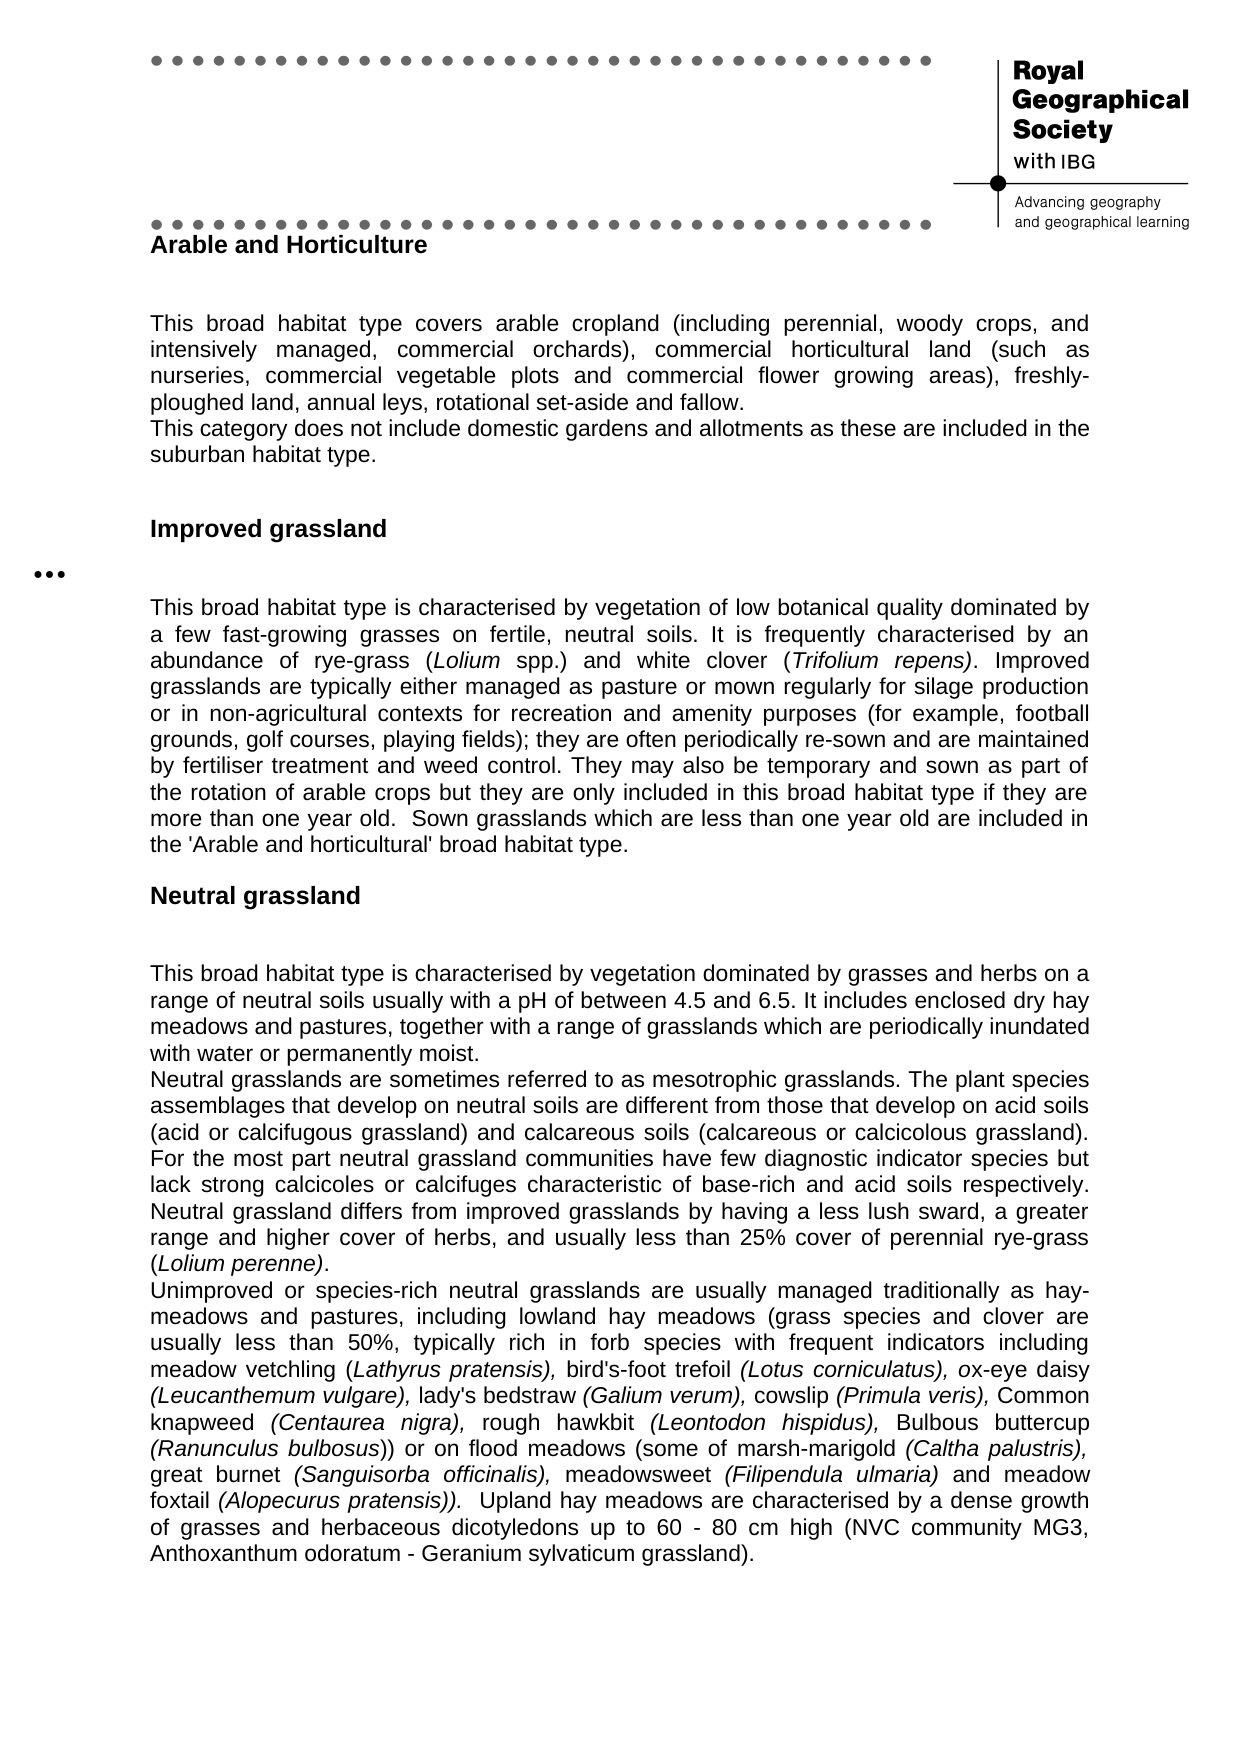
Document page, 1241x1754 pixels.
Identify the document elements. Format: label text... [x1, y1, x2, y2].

text Unimproved or species-rich neutral grasslands are usually managed traditionally as hay-meadows and pastures, including lowland hay meadows (grass species and clover are usually less than 50%, typically rich in forb species with frequent indicators including meadow vetchling (Lathyrus pratensis), bird's-foot trefoil (Lotus corniculatus), ox-eye daisy (Leucanthemum vulgare), lady's bedstraw (Galium verum), cowslip (Primula veris), Common knapweed (Centaurea nigra), rough hawkbit (Leontodon hispidus), Bulbous buttercup (Ranunculus bulbosus)) or on flood meadows (some of marsh-marigold (Caltha palustris), great burnet (Sanguisorba officinalis), meadowsweet (Filipendula ulmaria) and meadow foxtail (Alopecurus pratensis)). Upland hay meadows are characterised by a dense growth of grasses and herbaceous dicotyledons up to 60 - 80 cm high (NVC community MG3, Anthoxanthum odoratum - Geranium sylvaticum grassland). [150, 1277, 1090, 1567]
picture [147, 51, 938, 68]
picture [949, 54, 1192, 233]
subtitle Improved grassland [150, 518, 1090, 543]
subtitle Arable and Horticulture [150, 150, 1090, 258]
subtitle Neutral grassland [150, 884, 1090, 909]
text This broad habitat type is characterised by vegetation of low botanical quality dominated by a few fast-growing grasses on fertile, neutral soils. It is frequently characterised by an abundance of rye-grass (Lolium spp.) and white clover (Trifolium repens). Improved grasslands are typically either managed as pasture or mown regularly for silage production or in non-agricultural contexts for recreation and amenity purposes (for example, football grounds, golf courses, playing fields); they are often periodically re-sown and are maintained by fertiliser treatment and weed control. They may also be temporary and sown as part of the rotation of arable crops but they are only included in this broad habitat type if they are more than one year old. Sown grasslands which are less than one year old are included in the 'Arable and horticultural' broad habitat type. [150, 594, 1090, 858]
picture [31, 568, 67, 580]
text This broad habitat type is characterised by vegetation dominated by grasses and herbs on a range of neutral soils usually with a pH of between 4.5 and 6.5. It includes enclosed dry hay meadows and pastures, together with a range of grasslands which are periodically inundated with water or permanently moist. [150, 960, 1090, 1066]
text This category does not include domestic gardens and allotments as these are included in the suburban habitat type. [150, 415, 1090, 468]
text Neutral grasslands are sometimes referred to as mesotrophic grasslands. The plant species assemblages that develop on neutral soils are different from those that develop on acid soils (acid or calcifugous grassland) and calcareous soils (calcareous or calcicolous grassland). For the most part neutral grassland communities have few diagnostic indicator species but lack strong calcicoles or calcifuges characteristic of base-rich and acid soils respectively. Neutral grassland differs from improved grasslands by having a less lush sward, a greater range and higher cover of herbs, and usually less than 25% cover of perennial rye-grass (Lolium perenne). [150, 1066, 1090, 1277]
text This broad habitat type covers arable cropland (including perennial, woody crops, and intensively managed, commercial orchards), commercial horticultural land (such as nurseries, commercial vegetable plots and commercial flower growing areas), freshly-ploughed land, annual leys, rotational set-aside and fallow. [150, 310, 1090, 415]
